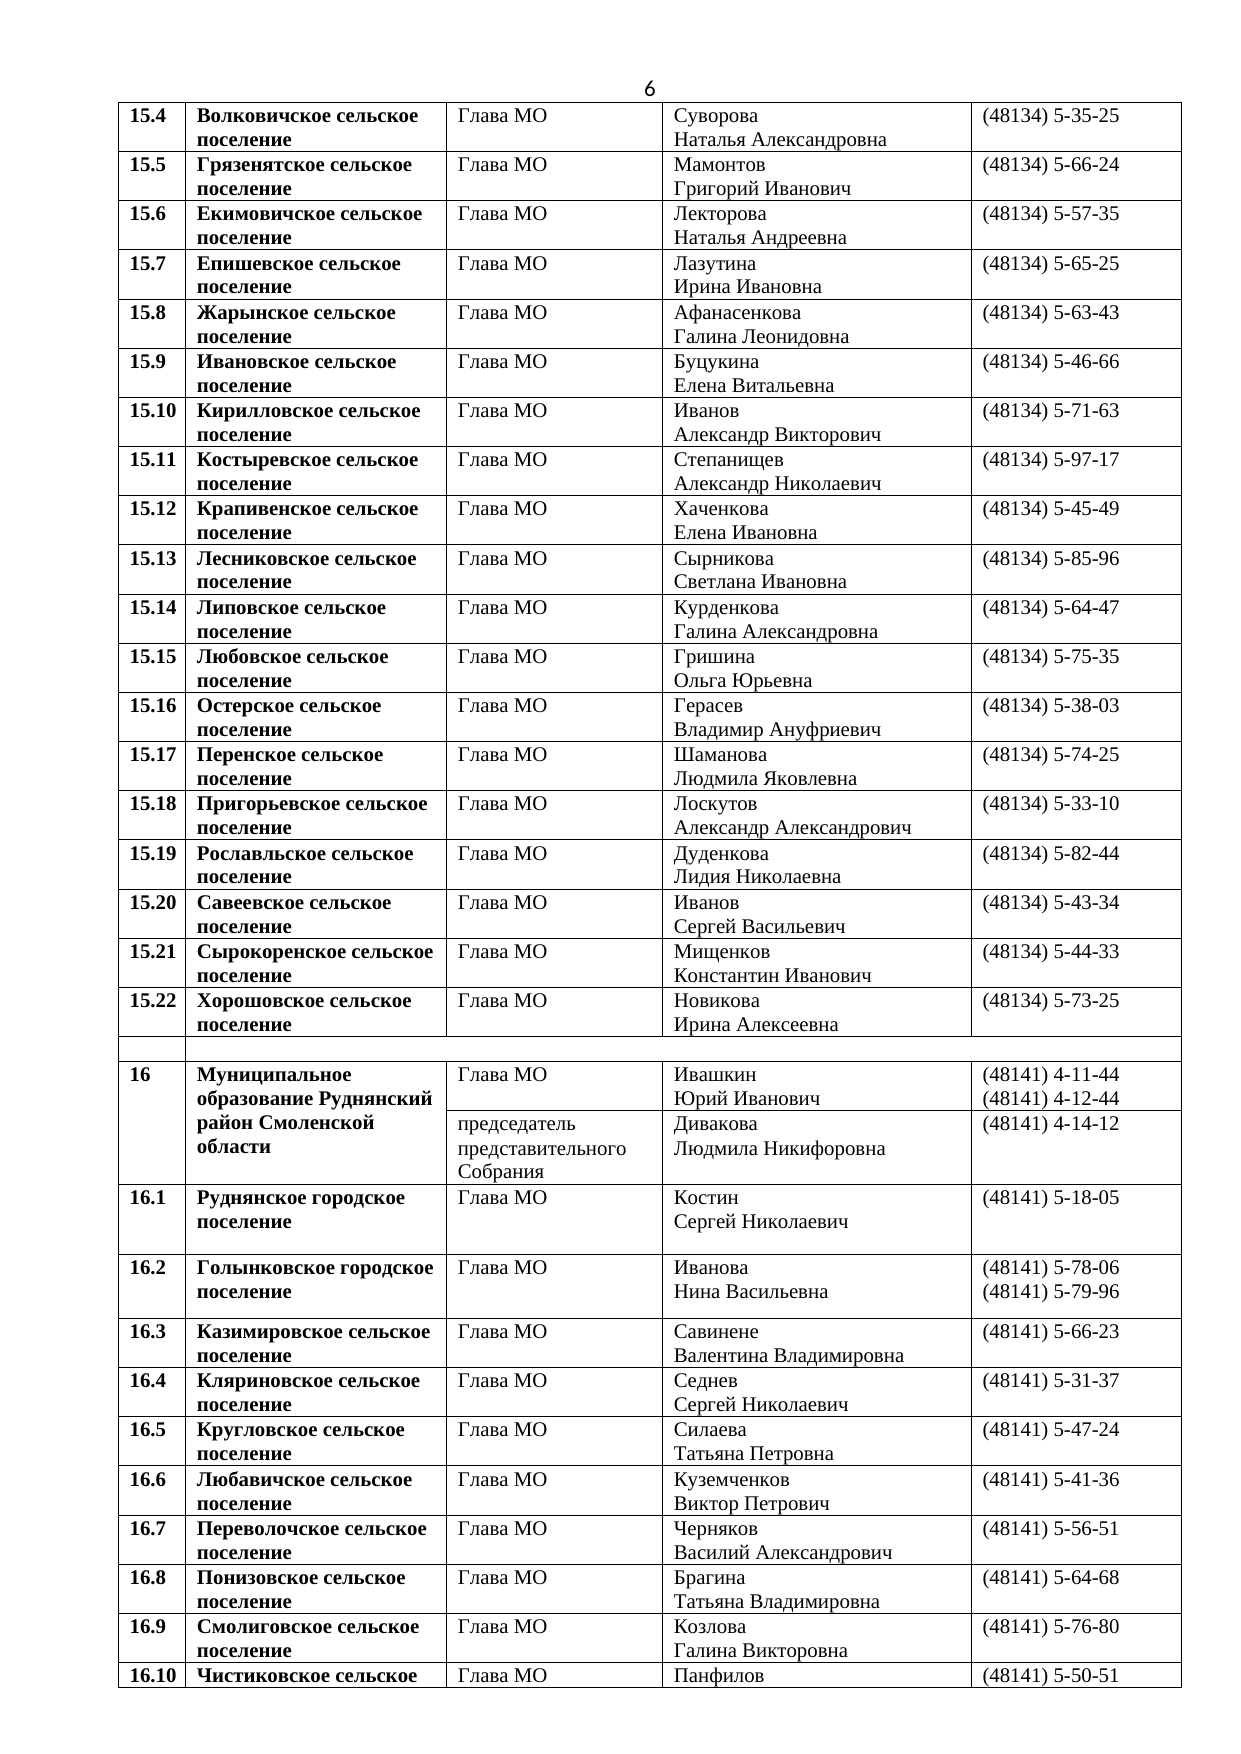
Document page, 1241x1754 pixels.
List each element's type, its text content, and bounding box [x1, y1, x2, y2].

table_cell Глава МО [447, 890, 662, 938]
table_cell Лазутина Ирина Ивановна [663, 250, 971, 298]
table_cell Любовское сельское поселение [186, 644, 446, 692]
table_cell Ивановское сельское поселение [186, 349, 446, 397]
table_cell 16.4 [119, 1368, 185, 1416]
table_cell (48141) 5-64-68 [972, 1565, 1181, 1613]
table_cell Брагина Татьяна Владимировна [663, 1565, 971, 1613]
table_cell 15.20 [119, 890, 185, 938]
table_cell 16.10 [119, 1663, 185, 1687]
table_cell Пригорьевское сельское поселение [186, 791, 446, 839]
table_cell 15.16 [119, 693, 185, 741]
table_cell Глава МО [447, 644, 662, 692]
table_cell Глава МО [447, 152, 662, 200]
table_cell (48134) 5-63-43 [972, 300, 1181, 348]
table_cell (48141) 5-31-37 [972, 1368, 1181, 1416]
table_cell Глава МО [447, 988, 662, 1036]
table_cell Перенское сельское поселение [186, 742, 446, 790]
table_cell (48141) 5-76-80 [972, 1614, 1181, 1662]
table_cell Суворова Наталья Александровна [663, 103, 971, 151]
table_cell 15.13 [119, 545, 185, 593]
table_cell Глава МО [447, 1614, 662, 1662]
table_cell Кругловское сельское поселение [186, 1417, 446, 1465]
table_cell Иванов Сергей Васильевич [663, 890, 971, 938]
table_cell (48134) 5-64-47 [972, 595, 1181, 643]
table_cell Екимовичское сельское поселение [186, 201, 446, 249]
table_cell (48134) 5-38-03 [972, 693, 1181, 741]
table_cell Черняков Василий Александрович [663, 1516, 971, 1564]
table_cell 15.11 [119, 447, 185, 495]
table_cell Смолиговское сельское поселение [186, 1614, 446, 1662]
table_cell Мамонтов Григорий Иванович [663, 152, 971, 200]
table_cell Афанасенкова Галина Леонидовна [663, 300, 971, 348]
table_cell Глава МО [447, 201, 662, 249]
table_cell Переволочское сельское поселение [186, 1516, 446, 1564]
table_cell Глава МО [447, 250, 662, 298]
table_cell (48134) 5-65-25 [972, 250, 1181, 298]
table_cell Глава МО [447, 742, 662, 790]
table_cell председатель представительного Собрания [447, 1111, 662, 1183]
table_cell (48141) 5-41-36 [972, 1466, 1181, 1514]
table_cell Понизовское сельское поселение [186, 1565, 446, 1613]
table_cell Сырокоренское сельское поселение [186, 939, 446, 987]
table_cell Муниципальное образование Руднянский район Смоленской области [186, 1062, 446, 1183]
table_cell (48134) 5-74-25 [972, 742, 1181, 790]
table_cell (48141) 5-56-51 [972, 1516, 1181, 1564]
table_cell [119, 1037, 185, 1061]
table_cell 15.12 [119, 496, 185, 544]
table_cell 16.9 [119, 1614, 185, 1662]
table_cell Кляриновское сельское поселение [186, 1368, 446, 1416]
table_cell (48141) 5-66-23 [972, 1319, 1181, 1367]
table_cell (48134) 5-45-49 [972, 496, 1181, 544]
table_cell (48141) 5-47-24 [972, 1417, 1181, 1465]
table_cell 15.8 [119, 300, 185, 348]
table_cell 16.1 [119, 1185, 185, 1254]
table_cell Любавичское сельское поселение [186, 1466, 446, 1514]
table_cell (48141) 5-78-06 (48141) 5-79-96 [972, 1255, 1181, 1318]
table_cell Кирилловское сельское поселение [186, 398, 446, 446]
table_cell Глава МО [447, 349, 662, 397]
table_cell Иванов Александр Викторович [663, 398, 971, 446]
table_cell (48141) 4-11-44 (48141) 4-12-44 [972, 1062, 1181, 1110]
table_cell Хорошовское сельское поселение [186, 988, 446, 1036]
table_cell (48134) 5-57-35 [972, 201, 1181, 249]
table_cell Глава МО [447, 496, 662, 544]
table_cell Глава МО [447, 1466, 662, 1514]
table_cell Глава МО [447, 1368, 662, 1416]
table_cell (48134) 5-85-96 [972, 545, 1181, 593]
table_cell Лоскутов Александр Александрович [663, 791, 971, 839]
table_cell Глава МО [447, 595, 662, 643]
table_cell 15.15 [119, 644, 185, 692]
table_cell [186, 1663, 446, 1687]
table_cell 16.2 [119, 1255, 185, 1318]
table_cell (48141) 5-50-51 [972, 1663, 1181, 1687]
table_cell Глава МО [447, 1319, 662, 1367]
table_cell Глава МО [447, 840, 662, 888]
table_cell Дуденкова Лидия Николаевна [663, 840, 971, 888]
table_cell Глава МО [447, 447, 662, 495]
table_cell 16.8 [119, 1565, 185, 1613]
table_cell 15.18 [119, 791, 185, 839]
table_cell Шаманова Людмила Яковлевна [663, 742, 971, 790]
table_cell 16 [119, 1062, 185, 1183]
table_cell Лесниковское сельское поселение [186, 545, 446, 593]
table_cell Мищенков Константин Иванович [663, 939, 971, 987]
table_cell Глава МО [447, 1255, 662, 1318]
table_cell Гришина Ольга Юрьевна [663, 644, 971, 692]
table_cell Глава МО [447, 398, 662, 446]
table_cell (48134) 5-44-33 [972, 939, 1181, 987]
table_cell 15.4 [119, 103, 185, 151]
table_cell Куземченков Виктор Петрович [663, 1466, 971, 1514]
table_cell Глава МО [447, 103, 662, 151]
table_cell (48141) 4-14-12 [972, 1111, 1181, 1183]
table_cell (48134) 5-71-63 [972, 398, 1181, 446]
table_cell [663, 1663, 971, 1687]
table_cell Казимировское сельское поселение [186, 1319, 446, 1367]
table_cell Липовское сельское поселение [186, 595, 446, 643]
table_cell (48134) 5-82-44 [972, 840, 1181, 888]
table_cell 16.3 [119, 1319, 185, 1367]
table_cell (48134) 5-35-25 [972, 103, 1181, 151]
table_cell Глава МО [447, 939, 662, 987]
table_cell (48134) 5-46-66 [972, 349, 1181, 397]
table_cell 16.6 [119, 1466, 185, 1514]
table_cell Дивакова Людмила Никифоровна [663, 1111, 971, 1183]
table_cell 16.7 [119, 1516, 185, 1564]
table_cell 15.6 [119, 201, 185, 249]
table_cell Глава МО [447, 1417, 662, 1465]
table_cell Рославльское сельское поселение [186, 840, 446, 888]
table_cell Савинене Валентина Владимировна [663, 1319, 971, 1367]
table_cell [186, 1037, 1181, 1061]
table_cell Курденкова Галина Александровна [663, 595, 971, 643]
table_cell Голынковское городское поселение [186, 1255, 446, 1318]
table_cell Силаева Татьяна Петровна [663, 1417, 971, 1465]
table_cell 15.14 [119, 595, 185, 643]
table_cell Глава МО [447, 693, 662, 741]
table_cell Новикова Ирина Алексеевна [663, 988, 971, 1036]
table_cell Козлова Галина Викторовна [663, 1614, 971, 1662]
table_cell (48134) 5-33-10 [972, 791, 1181, 839]
table_cell Костыревское сельское поселение [186, 447, 446, 495]
table_cell (48134) 5-75-35 [972, 644, 1181, 692]
table_cell 15.17 [119, 742, 185, 790]
table_cell Иванова Нина Васильевна [663, 1255, 971, 1318]
table_cell Степанищев Александр Николаевич [663, 447, 971, 495]
table_cell 16.5 [119, 1417, 185, 1465]
table_cell Глава МО [447, 1062, 662, 1110]
table_cell Герасев Владимир Ануфриевич [663, 693, 971, 741]
table_cell Седнев Сергей Николаевич [663, 1368, 971, 1416]
table_cell Жарынское сельское поселение [186, 300, 446, 348]
table_cell Епишевское сельское поселение [186, 250, 446, 298]
table_cell 15.9 [119, 349, 185, 397]
table_cell 15.22 [119, 988, 185, 1036]
table_cell 15.10 [119, 398, 185, 446]
table_cell Глава МО [447, 1185, 662, 1254]
table_cell (48134) 5-73-25 [972, 988, 1181, 1036]
table_cell (48134) 5-66-24 [972, 152, 1181, 200]
table_cell Грязенятское сельское поселение [186, 152, 446, 200]
table_cell Глава МО [447, 300, 662, 348]
table_cell Буцукина Елена Витальевна [663, 349, 971, 397]
table_cell Волковичское сельское поселение [186, 103, 446, 151]
table_cell Глава МО [447, 545, 662, 593]
table_cell Глава МО [447, 791, 662, 839]
table_cell 15.19 [119, 840, 185, 888]
table_cell Остерское сельское поселение [186, 693, 446, 741]
table_cell Хаченкова Елена Ивановна [663, 496, 971, 544]
table_cell Сырникова Светлана Ивановна [663, 545, 971, 593]
table_cell (48134) 5-97-17 [972, 447, 1181, 495]
table_cell 15.21 [119, 939, 185, 987]
table_cell Ивашкин Юрий Иванович [663, 1062, 971, 1110]
table_cell Глава МО [447, 1565, 662, 1613]
table_cell Глава МО [447, 1663, 662, 1687]
table_cell Костин Сергей Николаевич [663, 1185, 971, 1254]
table_cell Савеевское сельское поселение [186, 890, 446, 938]
table_cell Глава МО [447, 1516, 662, 1564]
table_cell (48141) 5-18-05 [972, 1185, 1181, 1254]
table_cell Лекторова Наталья Андреевна [663, 201, 971, 249]
table_cell Крапивенское сельское поселение [186, 496, 446, 544]
table_cell 15.5 [119, 152, 185, 200]
table_cell (48134) 5-43-34 [972, 890, 1181, 938]
table_cell 15.7 [119, 250, 185, 298]
table_cell Руднянское городское поселение [186, 1185, 446, 1254]
